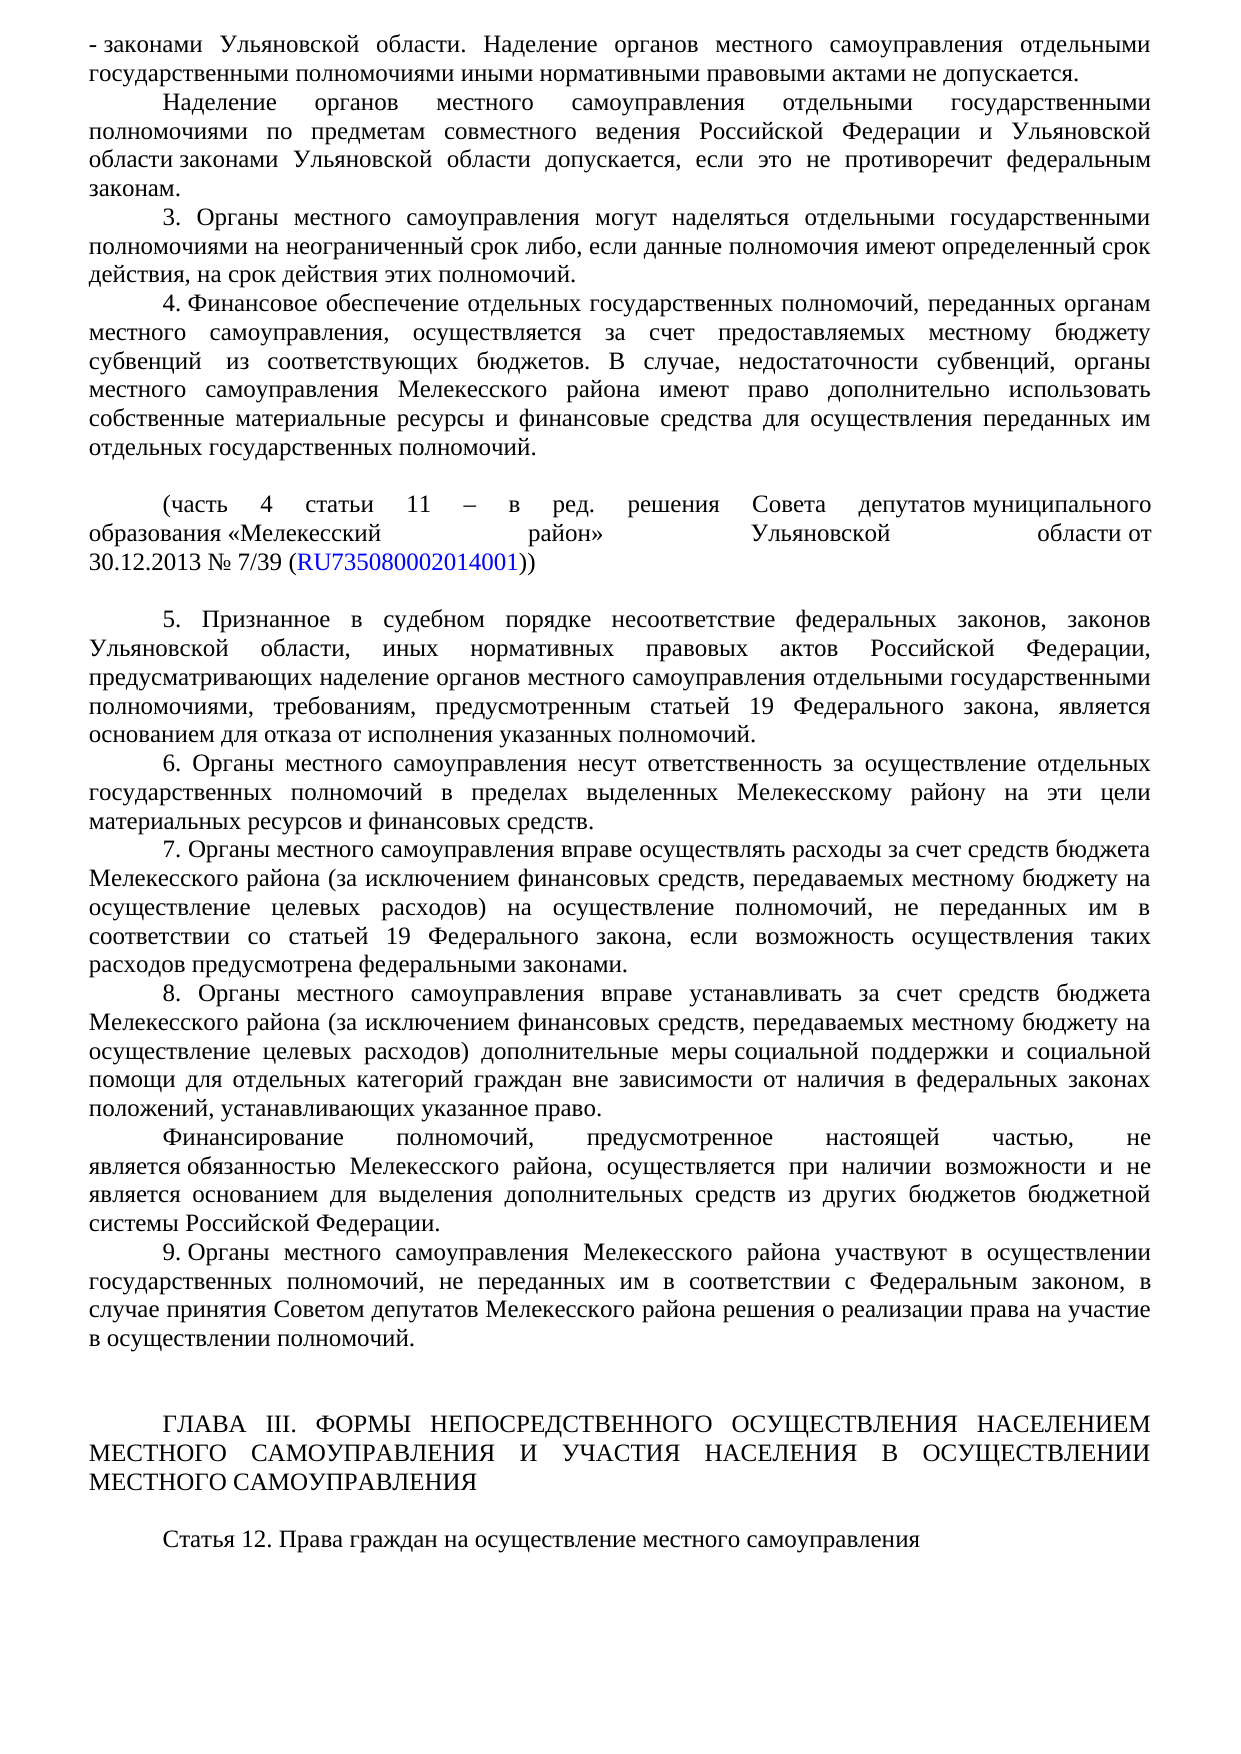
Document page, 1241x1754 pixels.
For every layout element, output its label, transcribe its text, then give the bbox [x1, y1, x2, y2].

text Наделение органов местного самоуправления отдельными государственными полномочиями по предметам совместного ведения Российской Федерации и Ульяновской области законами Ульяновской области допускается, если это не противоречит федеральным законам. [89, 87, 1152, 202]
text 9. Органы местного самоуправления Мелекесского района участвуют в осуществлении государственных полномочий, не переданных им в соответствии с Федеральным законом, в случае принятия Советом депутатов Мелекесского района решения о реализации права на участие в осуществлении полномочий. [89, 1237, 1152, 1352]
text Финансирование полномочий, предусмотренное настоящей частью, не является обязанностью Мелекесского района, осуществляется при наличии возможности и не является основанием для выделения дополнительных средств из других бюджетов бюджетной системы Российской Федерации. [89, 1122, 1152, 1237]
text 8. Органы местного самоуправления вправе устанавливать за счет средств бюджета Мелекесского района (за исключением финансовых средств, передаваемых местному бюджету на осуществление целевых расходов) дополнительные меры социальной поддержки и социальной помощи для отдельных категорий граждан вне зависимости от наличия в федеральных законах положений, устанавливающих указанное право. [89, 978, 1152, 1122]
text 4. Финансовое обеспечение отдельных государственных полномочий, переданных органам местного самоуправления, осуществляется за счет предоставляемых местному бюджету субвенций из соответствующих бюджетов. В случае, недостаточности субвенций, органы местного самоуправления Мелекесского района имеют право дополнительно использовать собственные материальные ресурсы и финансовые средства для осуществления переданных им отдельных государственных полномочий. [89, 288, 1152, 461]
text 6. Органы местного самоуправления несут ответственность за осуществление отдельных государственных полномочий в пределах выделенных Мелекесскому району на эти цели материальных ресурсов и финансовых средств. [89, 748, 1152, 834]
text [89, 29, 1152, 87]
text ГЛАВА III. ФОРМЫ НЕПОСРЕДСТВЕННОГО ОСУЩЕСТВЛЕНИЯ НАСЕЛЕНИЕМ МЕСТНОГО САМОУПРАВЛЕНИЯ И УЧАСТИЯ НАСЕЛЕНИЯ В ОСУЩЕСТВЛЕНИИ МЕСТНОГО САМОУПРАВЛЕНИЯ [89, 1409, 1152, 1496]
text (часть 4 статьи 11 – в ред. решения Совета депутатов муниципального образования «Мелекесский район» Ульяновской области от 30.12.2013 № 7/39 (RU735080002014001)) [89, 489, 1152, 576]
text 7. Органы местного самоуправления вправе осуществлять расходы за счет средств бюджета Мелекесского района (за исключением финансовых средств, передаваемых местному бюджету на осуществление целевых расходов) на осуществление полномочий, не переданных им в соответствии со статьей 19 Федерального закона, если возможность осуществления таких расходов предусмотрена федеральными законами. [89, 834, 1152, 978]
text 3. Органы местного самоуправления могут наделяться отдельными государственными полномочиями на неограниченный срок либо, если данные полномочия имеют определенный срок действия, на срок действия этих полномочий. [89, 202, 1152, 288]
text 5. Признанное в судебном порядке несоответствие федеральных законов, законов Ульяновской области, иных нормативных правовых актов Российской Федерации, предусматривающих наделение органов местного самоуправления отдельными государственными полномочиями, требованиям, предусмотренным статьей 19 Федерального закона, является основанием для отказа от исполнения указанных полномочий. [89, 604, 1152, 748]
text Статья 12. Права граждан на осуществление местного самоуправления [89, 1524, 1152, 1553]
